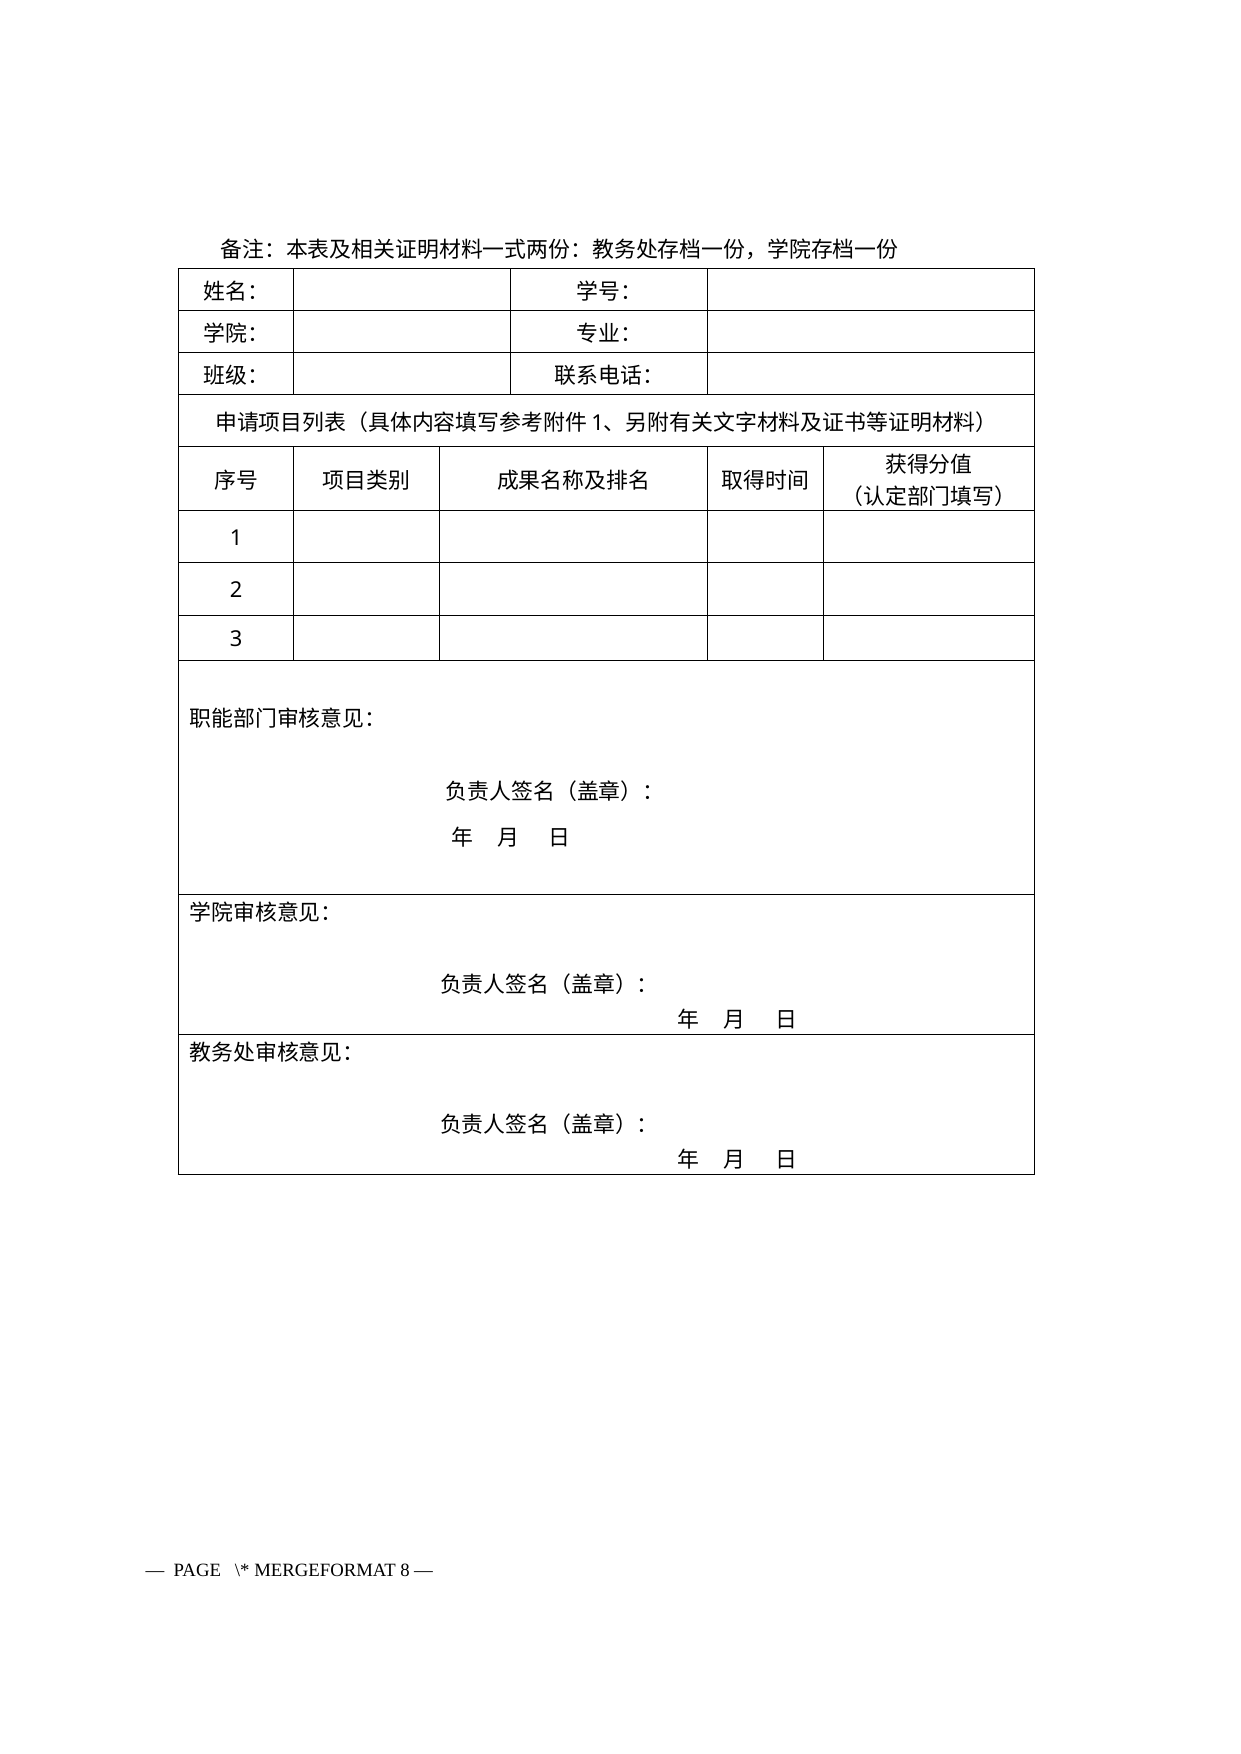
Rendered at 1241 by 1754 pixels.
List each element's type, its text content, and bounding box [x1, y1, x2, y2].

table_cell 项目类别 [294, 447, 439, 510]
table_cell [824, 563, 1034, 615]
table_cell 取得时间 [708, 447, 823, 510]
table_cell [294, 563, 439, 615]
table_header [708, 269, 1034, 310]
table_cell 班级： [179, 353, 293, 394]
table_cell 职能部门审核意见： 负责人签名（盖章）： 年 月 日 [179, 661, 1034, 894]
table_cell 学院： [179, 311, 293, 352]
table_cell 联系电话： [511, 353, 707, 394]
table_cell 教务处审核意见： 负责人签名（盖章）： 年 月 日 [179, 1035, 1034, 1174]
table_cell 成果名称及排名 [440, 447, 707, 510]
table_cell [440, 563, 707, 615]
table_cell [294, 353, 510, 394]
table_cell [824, 616, 1034, 660]
table_cell [824, 511, 1034, 562]
table_cell 获得分值 （认定部门填写） [824, 447, 1034, 510]
table_header 学号： [511, 269, 707, 310]
table_cell 2 [179, 563, 293, 615]
table_cell [294, 616, 439, 660]
table_cell 1 [179, 511, 293, 562]
table_cell 3 [179, 616, 293, 660]
table_cell [440, 511, 707, 562]
table_header 姓名： [179, 269, 293, 310]
table_cell [708, 616, 823, 660]
table_cell 序号 [179, 447, 293, 510]
table_cell [708, 563, 823, 615]
table_cell [708, 353, 1034, 394]
table_cell [708, 311, 1034, 352]
table_cell [440, 616, 707, 660]
table_header [294, 269, 510, 310]
table_cell 专业： [511, 311, 707, 352]
table_cell [294, 311, 510, 352]
table_cell [294, 511, 439, 562]
table_cell [708, 511, 823, 562]
table_cell 学院审核意见： 负责人签名（盖章）： 年 月 日 [179, 895, 1034, 1034]
table_cell 申请项目列表（具体内容填写参考附件1、另附有关文字材料及证书等证明材料） [179, 395, 1034, 446]
text 备注：本表及相关证明材料一式两份：教务处存档一份，学院存档一份 [165, 232, 1087, 264]
